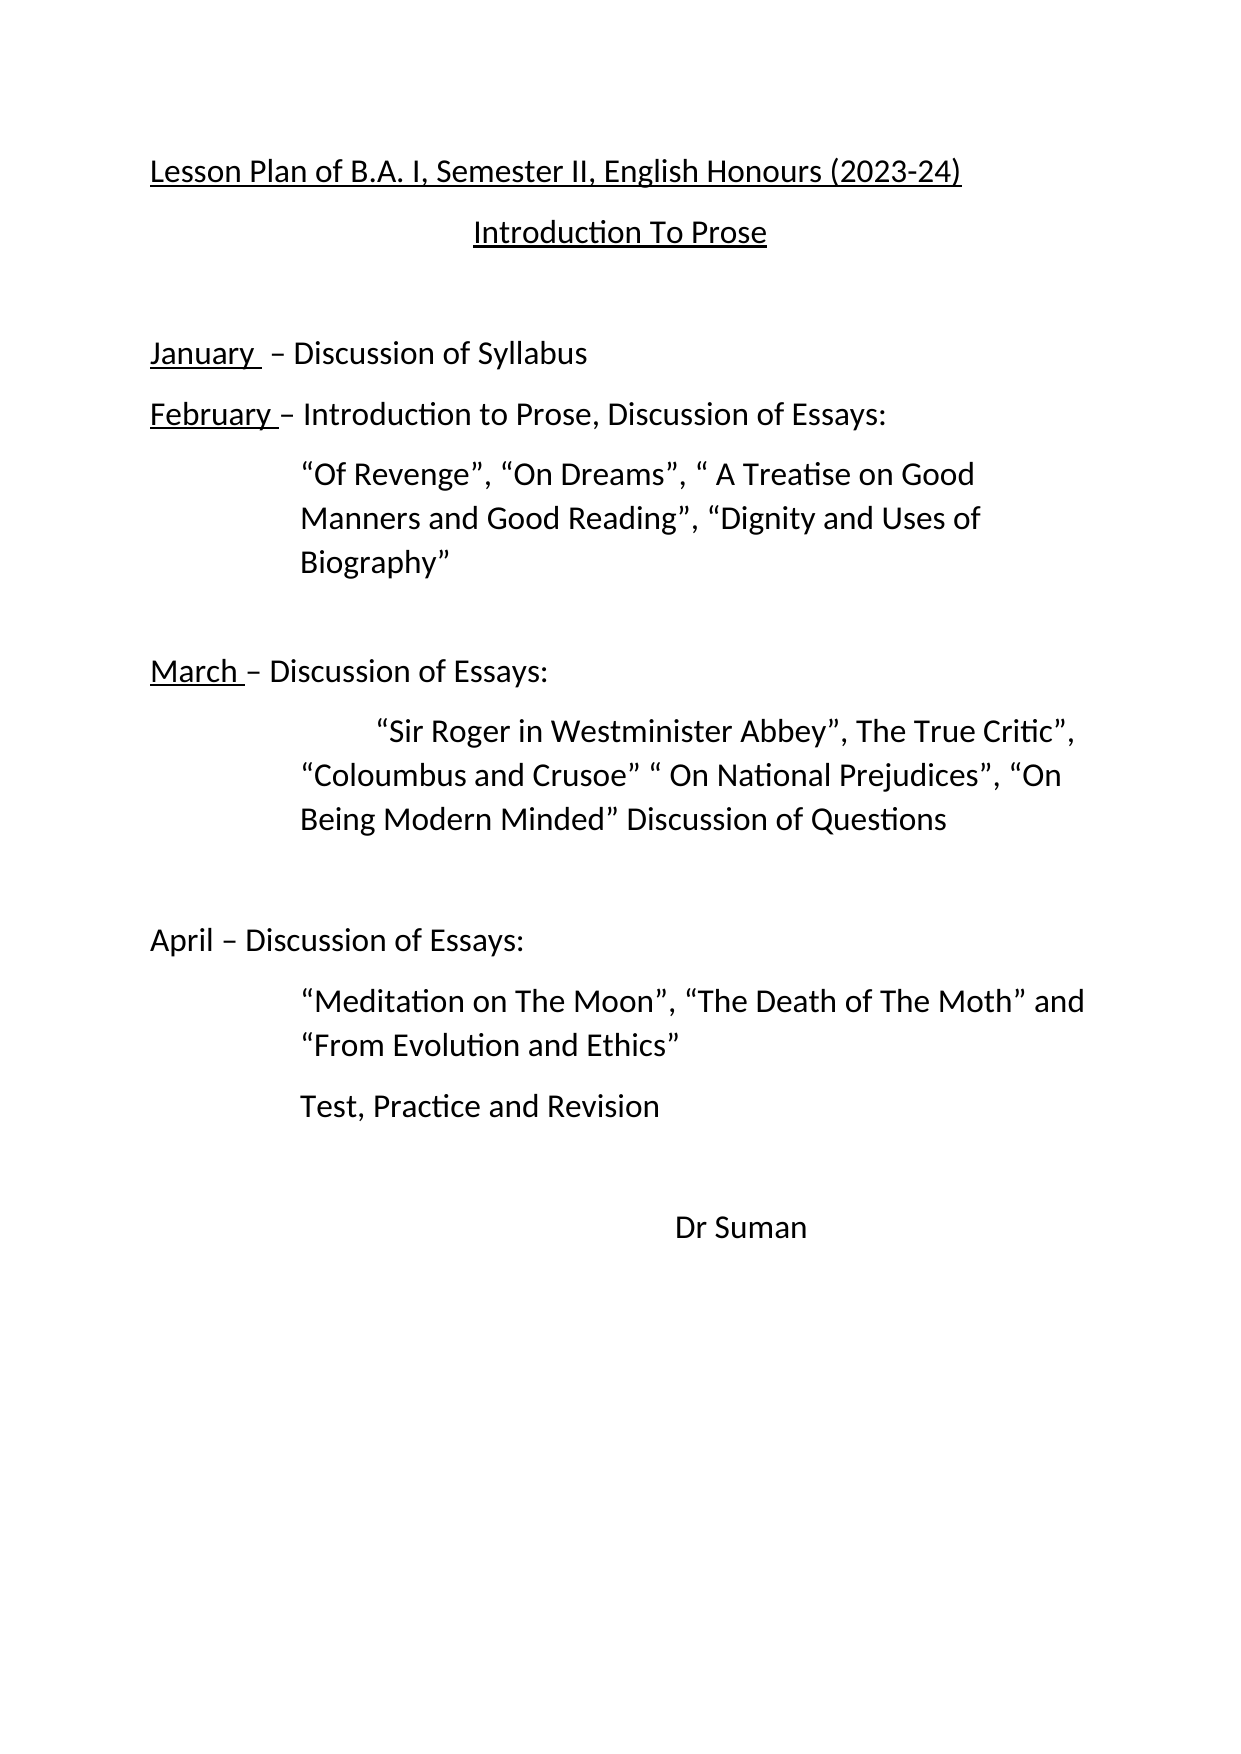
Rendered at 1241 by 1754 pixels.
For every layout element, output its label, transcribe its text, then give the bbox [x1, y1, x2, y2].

text April – Discussion of Essays: [150, 919, 1090, 960]
text February – Introduction to Prose, Discussion of Essays: [150, 392, 1090, 433]
text March – Discussion of Essays: [150, 649, 1090, 690]
text Dr Suman [150, 1206, 1090, 1247]
text Lesson Plan of B.A. I, Semester II, English Honours (2023-24) [150, 150, 1090, 191]
text Introduction To Prose [150, 211, 1090, 251]
text “Of Revenge”, “On Dreams”, “ A Treatise on Good Manners and Good Reading”, “Dignity and Uses of Biography” [300, 453, 1090, 582]
text Test, Practice and Revision [150, 1084, 1090, 1125]
text January – Discussion of Syllabus [150, 332, 1090, 373]
text “Sir Roger in Westminister Abbey”, The True Critic”, “Coloumbus and Crusoe” “ On National Prejudices”, “On Being Modern Minded” Discussion of Questions [300, 710, 1090, 839]
text “Meditation on The Moon”, “The Death of The Moth” and “From Evolution and Ethics” [300, 980, 1090, 1065]
